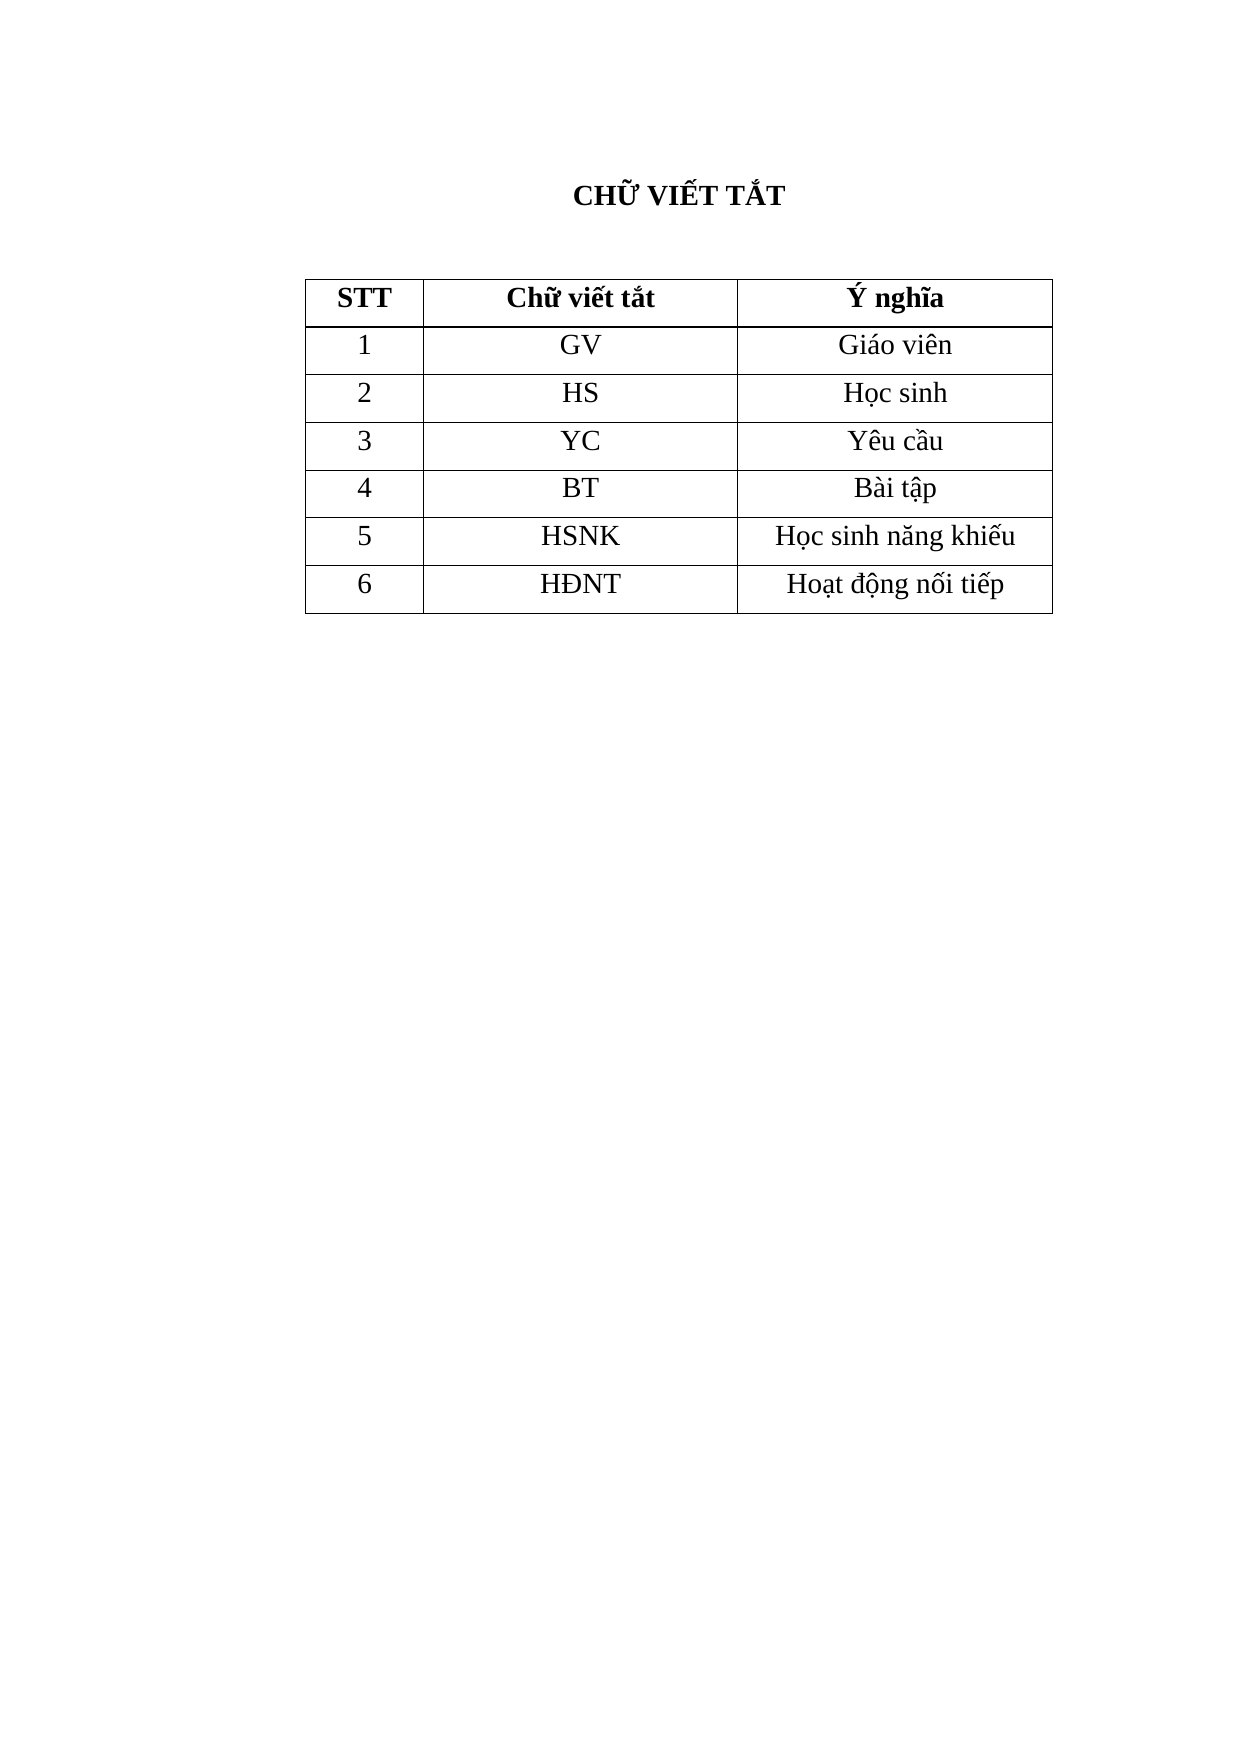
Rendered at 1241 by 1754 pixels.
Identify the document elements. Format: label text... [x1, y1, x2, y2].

table_cell Học sinh năng khiếu [738, 518, 1052, 565]
table_header Ý nghĩa [738, 280, 1052, 326]
table_cell HS [424, 375, 737, 422]
table_cell GV [424, 328, 737, 374]
table_cell 6 [306, 566, 423, 613]
table_cell Học sinh [738, 375, 1052, 422]
table_cell Yêu cầu [738, 423, 1052, 469]
text CHỮ VIẾT TẮT [207, 178, 1152, 212]
table_cell 1 [306, 328, 423, 374]
table_cell 2 [306, 375, 423, 422]
table_cell 5 [306, 518, 423, 565]
table_header STT [306, 280, 423, 326]
table_cell YC [424, 423, 737, 469]
table_cell Giáo viên [738, 328, 1052, 374]
table_cell HĐNT [424, 566, 737, 613]
table_cell HSNK [424, 518, 737, 565]
table_header Chữ viết tắt [424, 280, 737, 326]
table_cell Bài tập [738, 471, 1052, 517]
table_cell 4 [306, 471, 423, 517]
table_cell BT [424, 471, 737, 517]
table_cell Hoạt động nối tiếp [738, 566, 1052, 613]
table_cell 3 [306, 423, 423, 469]
